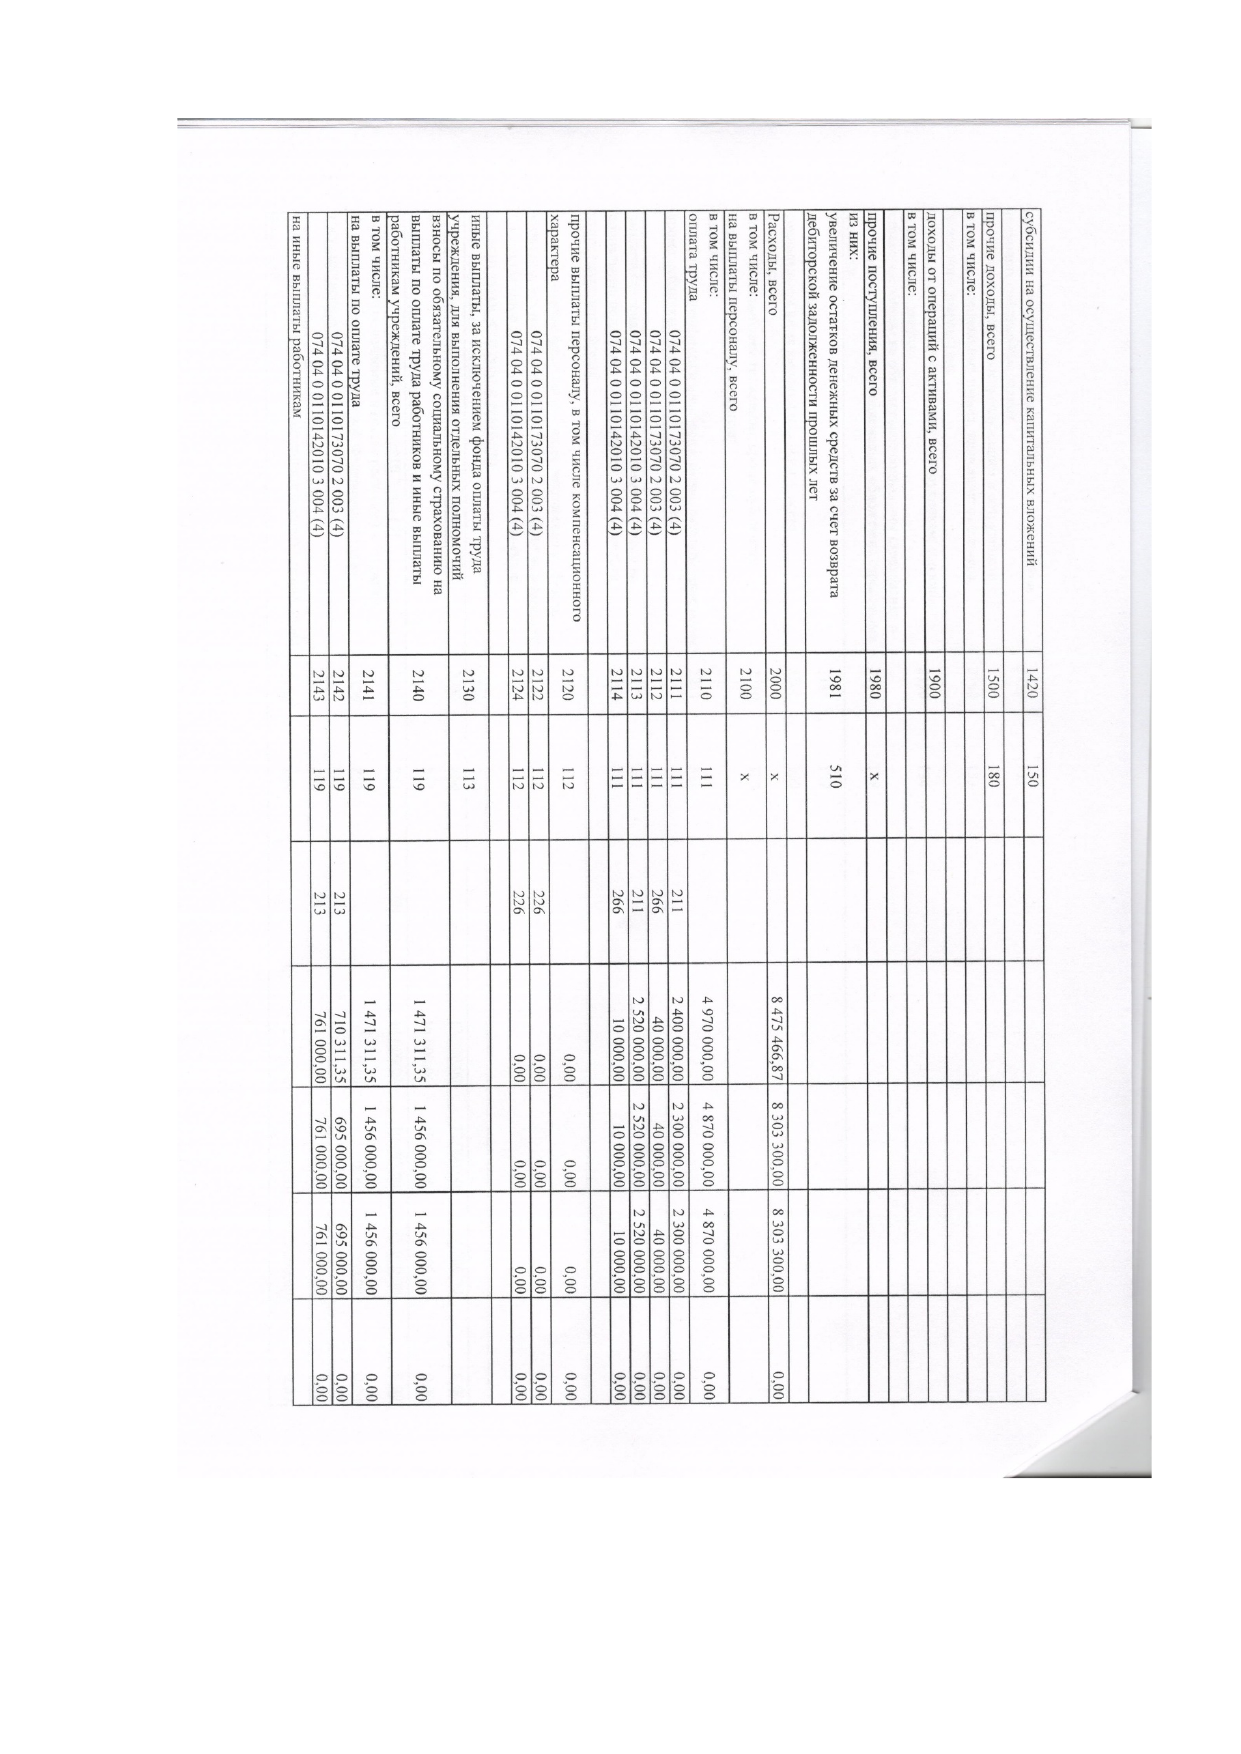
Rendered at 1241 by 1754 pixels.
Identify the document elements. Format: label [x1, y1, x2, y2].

picture [177, 118, 1152, 1479]
